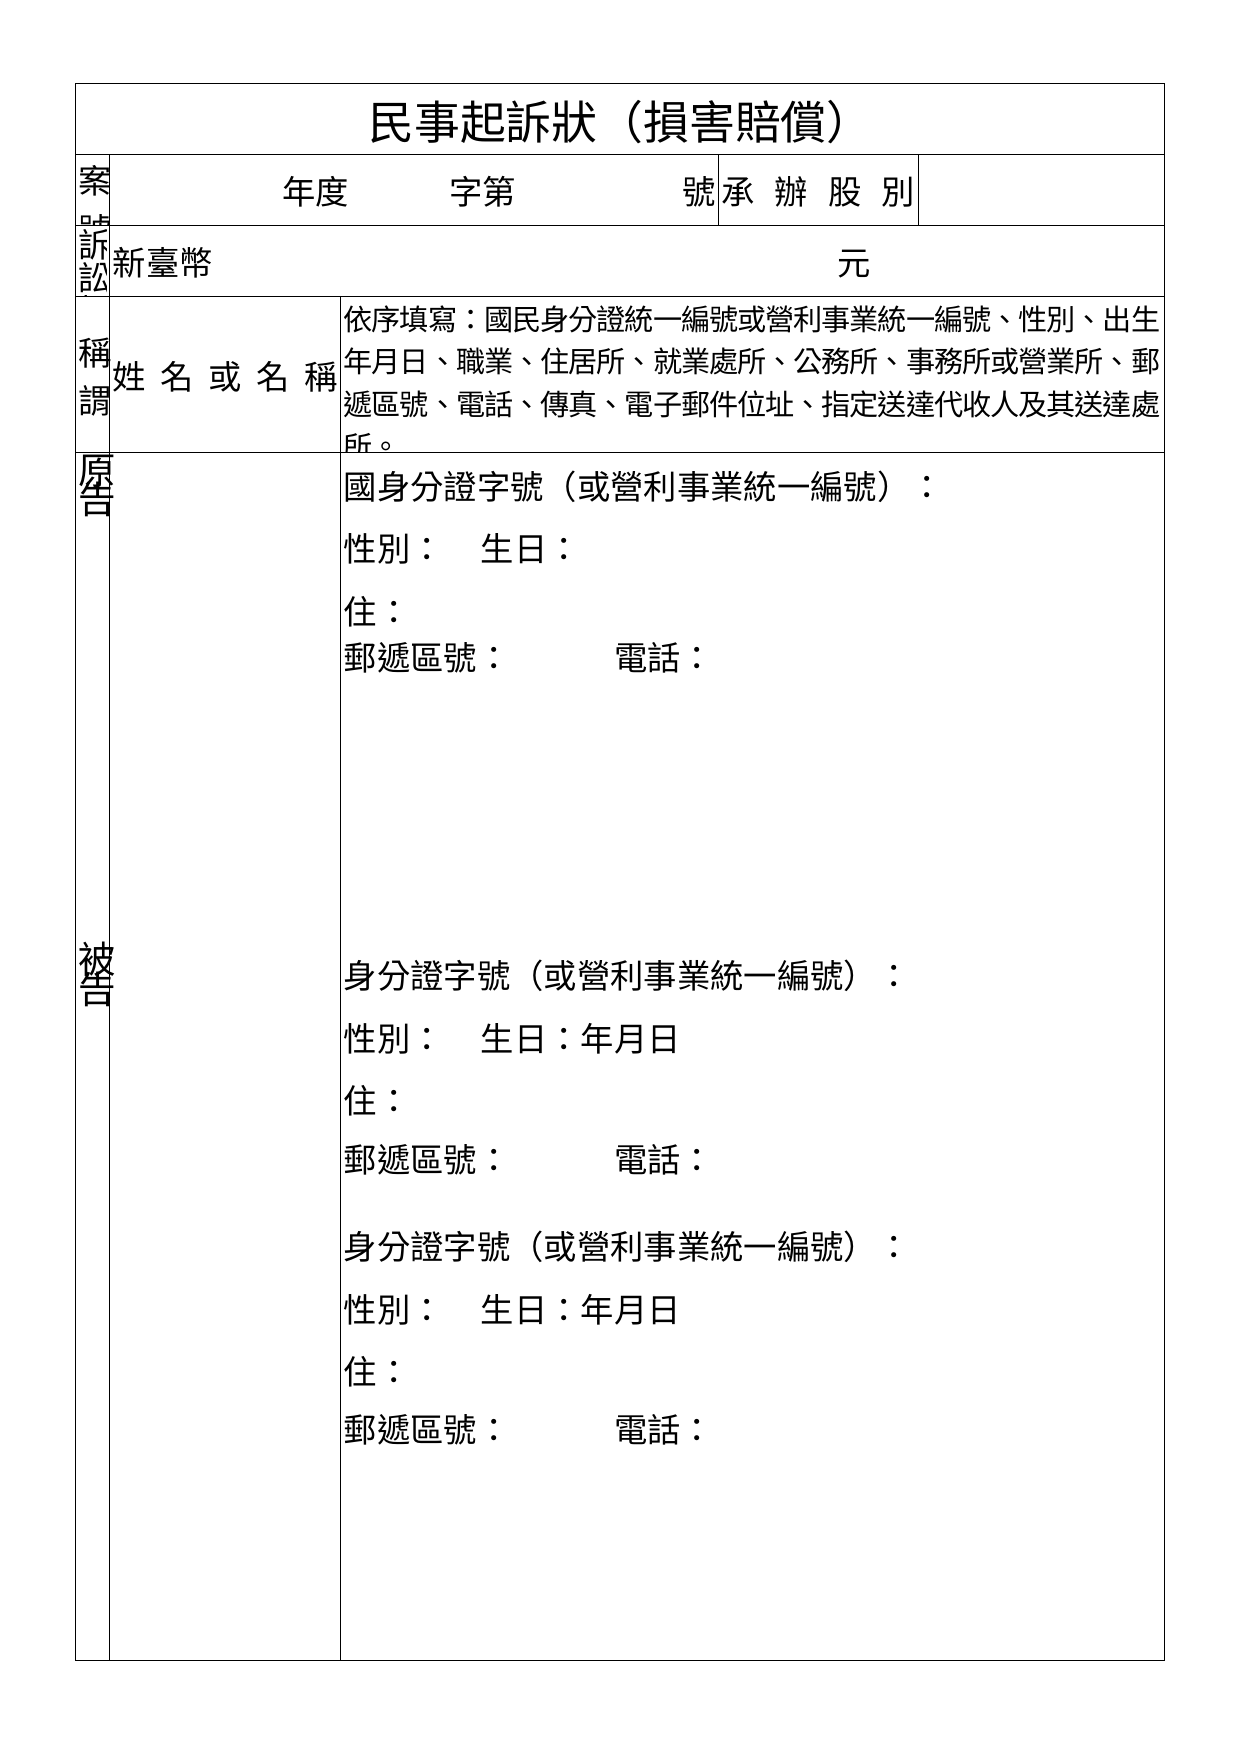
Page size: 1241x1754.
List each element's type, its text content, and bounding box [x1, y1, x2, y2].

table_cell 年度 字第 號 [110, 155, 718, 225]
table_cell 訴訟標的 金額或價額 [76, 226, 109, 296]
table_cell 新臺幣 元 [110, 226, 1164, 296]
table_cell 身分證字號（或營利事業統一編號）： 性別： 生日：年月日 住： 郵遞區號： 電話： 身分證字號（或營利事業統一編號）： 性別： 生日：年月日 住： 郵遞區號： 電話： [341, 943, 1164, 1660]
table_cell 被告 [76, 943, 109, 1660]
table_cell [110, 453, 340, 943]
table_cell 姓名或名稱 [110, 297, 340, 452]
table_cell 國身分證字號（或營利事業統一編號）： 性別： 生日： 住： 郵遞區號： 電話： [341, 453, 1164, 943]
table_cell 承辦股別 [719, 155, 918, 225]
table_cell [919, 155, 1164, 225]
table_header 民事起訴狀（損害賠償） [76, 84, 1164, 154]
table_cell [110, 943, 340, 1660]
table_cell 原告 [76, 453, 109, 943]
table_cell 案號 [76, 155, 109, 225]
table_cell 稱謂 [76, 297, 109, 452]
table_cell 依序填寫：國民身分證統一編號或營利事業統一編號、性別、出生年月日、職業、住居所、就業處所、公務所、事務所或營業所、郵遞區號、電話、傳真、電子郵件位址、指定送達代收人及其送達處所。 [341, 297, 1164, 452]
